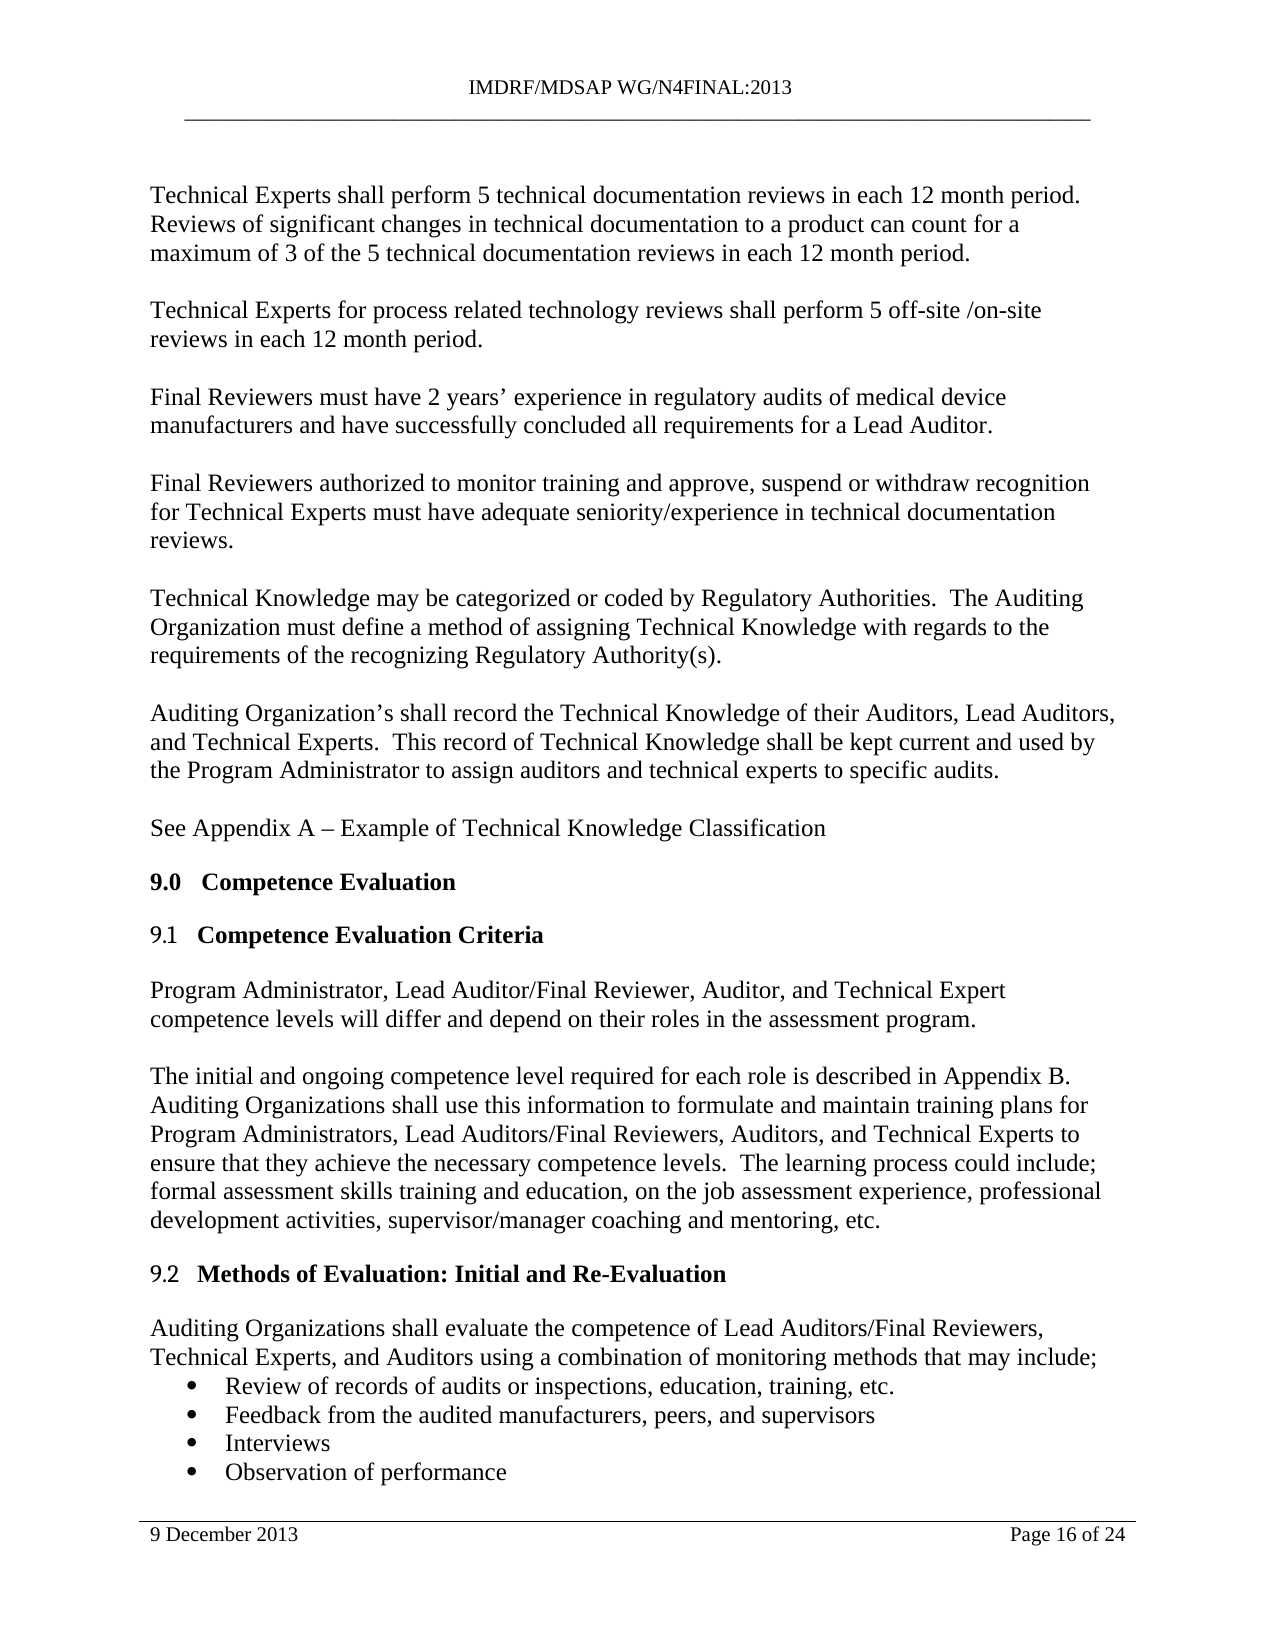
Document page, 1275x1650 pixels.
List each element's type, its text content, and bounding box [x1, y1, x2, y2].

text See Appendix A – Example of Technical Knowledge Classification [150, 784, 1125, 842]
list Interviews [187, 1428, 1125, 1457]
text Final Reviewers must have 2 years’ experience in regulatory audits of medical device manufacturers and have successfully concluded all requirements for a Lead Auditor. [150, 382, 1125, 439]
subtitle Methods of Evaluation: Initial and Re-Evaluation [150, 1259, 1125, 1288]
list Feedback from the audited manufacturers, peers, and supervisors [187, 1400, 1125, 1428]
text Auditing Organization’s shall record the Technical Knowledge of their Auditors, Lead Auditors, and Technical Experts. This record of Technical Knowledge shall be kept current and used by the Program Administrator to assign auditors and technical experts to specific audits. [150, 698, 1125, 784]
text Auditing Organizations shall evaluate the competence of Lead Auditors/Final Reviewers, Technical Experts, and Auditors using a combination of monitoring methods that may include; [150, 1313, 1125, 1371]
text Technical Experts for process related technology reviews shall perform 5 off-site /on-site reviews in each 12 month period. [150, 296, 1125, 353]
list Observation of performance [187, 1457, 1125, 1486]
text Technical Knowledge may be categorized or coded by Regulatory Authorities. The Auditing Organization must define a method of assigning Technical Knowledge with regards to the requirements of the recognizing Regulatory Authority(s). [150, 583, 1125, 669]
list Review of records of audits or inspections, education, training, etc. [187, 1371, 1125, 1400]
subtitle Competence Evaluation Criteria [150, 921, 1125, 950]
subtitle Competence Evaluation [150, 867, 1125, 896]
text Program Administrator, Lead Auditor/Final Reviewer, Auditor, and Technical Expert competence levels will differ and depend on their roles in the assessment program. [150, 975, 1125, 1033]
text Final Reviewers authorized to monitor training and approve, suspend or withdraw recognition for Technical Experts must have adequate seniority/experience in technical documentation reviews. [150, 468, 1125, 554]
text Technical Experts shall perform 5 technical documentation reviews in each 12 month period. Reviews of significant changes in technical documentation to a product can count for a maximum of 3 of the 5 technical documentation reviews in each 12 month period. [150, 181, 1125, 267]
text The initial and ongoing competence level required for each role is described in Appendix B. Auditing Organizations shall use this information to formulate and maintain training plans for Program Administrators, Lead Auditors/Final Reviewers, Auditors, and Technical Experts to ensure that they achieve the necessary competence levels. The learning process could include; formal assessment skills training and education, on the job assessment experience, professional development activities, supervisor/manager coaching and mentoring, etc. [150, 1061, 1125, 1234]
